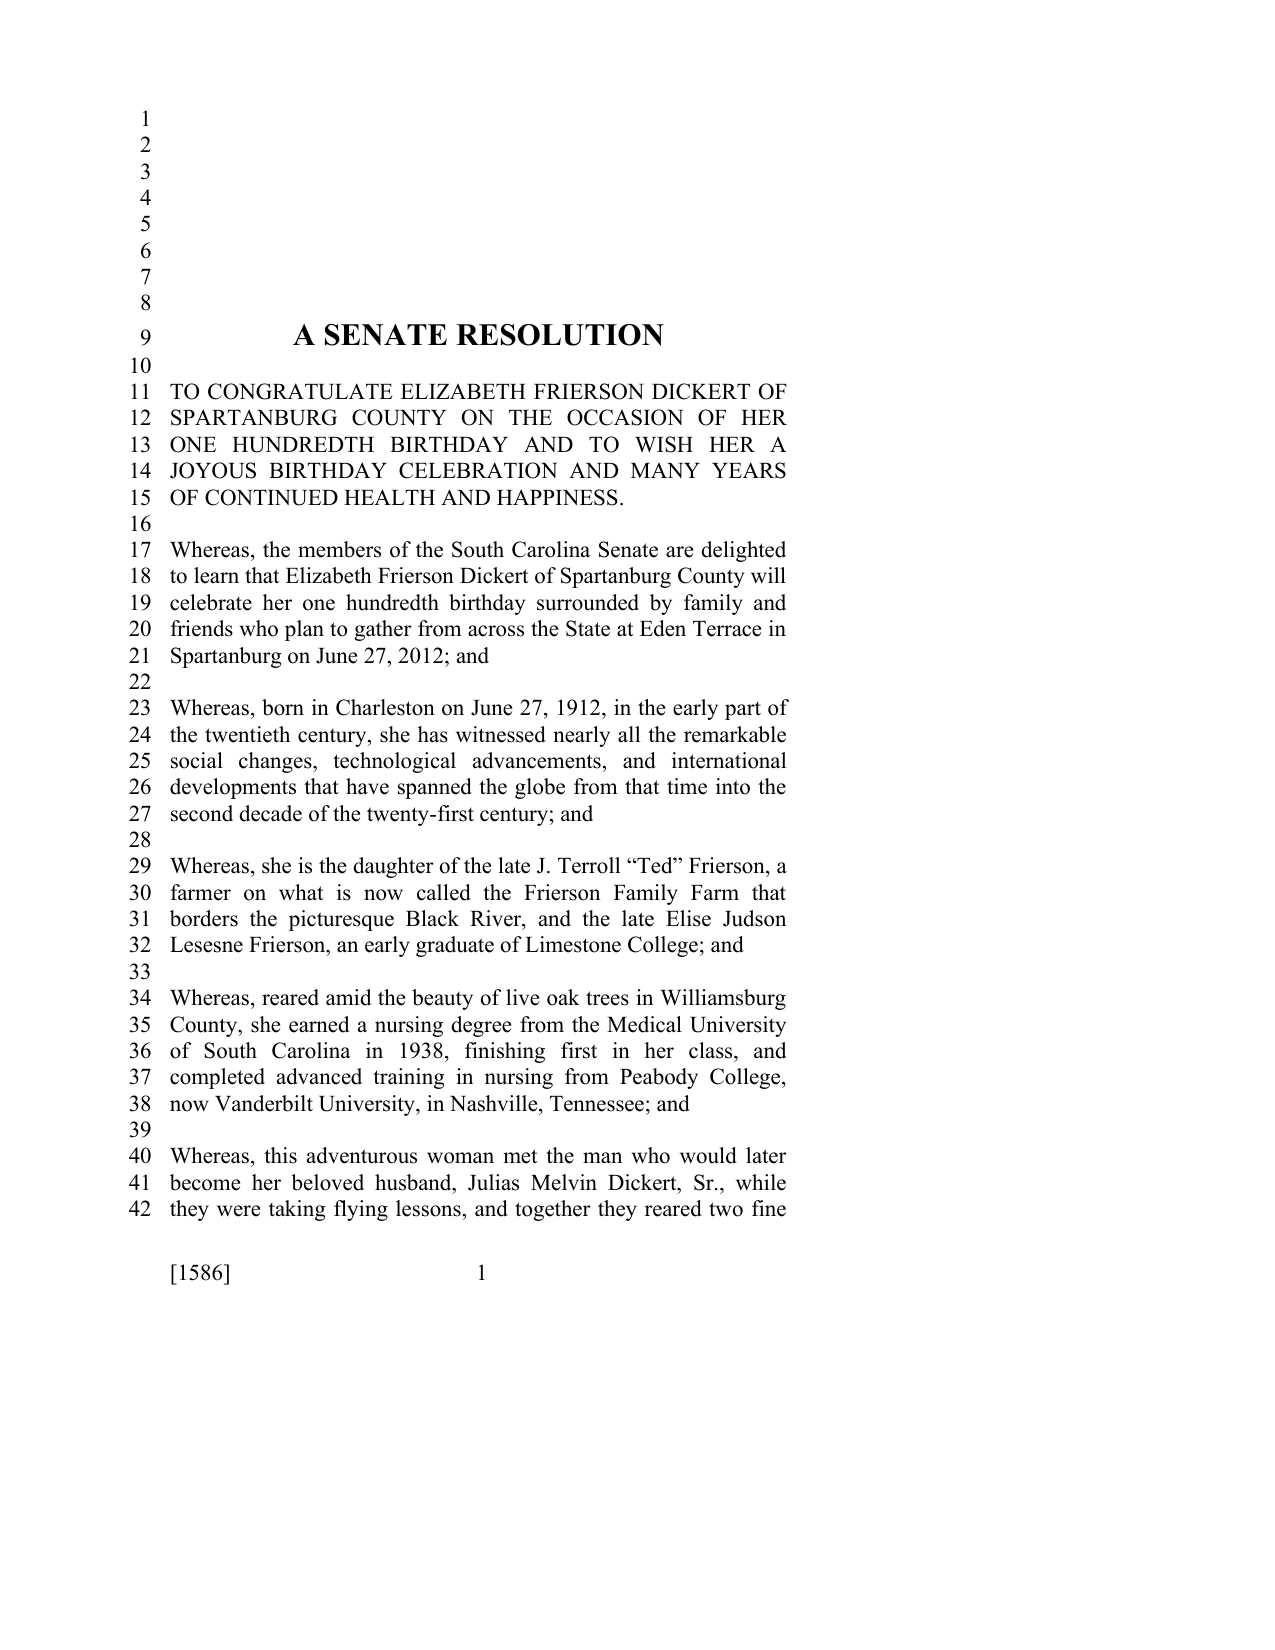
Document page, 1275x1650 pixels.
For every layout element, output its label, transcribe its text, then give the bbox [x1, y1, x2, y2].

text Whereas, reared amid the beauty of live oak trees in Williamsburg County, she earned a nursing degree from the Medical University of South Carolina in 1938, finishing first in her class, and completed advanced training in nursing from Peabody College, now Vanderbilt University, in Nashville, Tennessee; and [169, 984, 787, 1116]
text TO CONGRATULATE ELIZABETH FRIERSON DICKERT OF SPARTANBURG COUNTY ON THE OCCASION OF HER ONE HUNDREDTH BIRTHDAY AND TO WISH HER A JOYOUS BIRTHDAY CELEBRATION AND MANY YEARS OF CONTINUED HEALTH AND HAPPINESS. [169, 378, 787, 510]
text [169, 1142, 787, 1221]
text Whereas, born in Charleston on June 27, 1912, in the early part of the twentieth century, she has witnessed nearly all the remarkable social changes, technological advancements, and international developments that have spanned the globe from that time into the second decade of the twenty-first century; and [169, 694, 787, 826]
text A SENATE RESOLUTION [169, 316, 787, 352]
text Whereas, she is the daughter of the late J. Terroll “Ted” Frierson, a farmer on what is now called the Frierson Family Farm that borders the picturesque Black River, and the late Elise Judson Lesesne Frierson, an early graduate of Limestone College; and [169, 852, 787, 958]
text Whereas, the members of the South Carolina Senate are delighted to learn that Elizabeth Frierson Dickert of Spartanburg County will celebrate her one hundredth birthday surrounded by family and friends who plan to gather from across the State at Eden Terrace in Spartanburg on June 27, 2012; and [169, 536, 787, 668]
